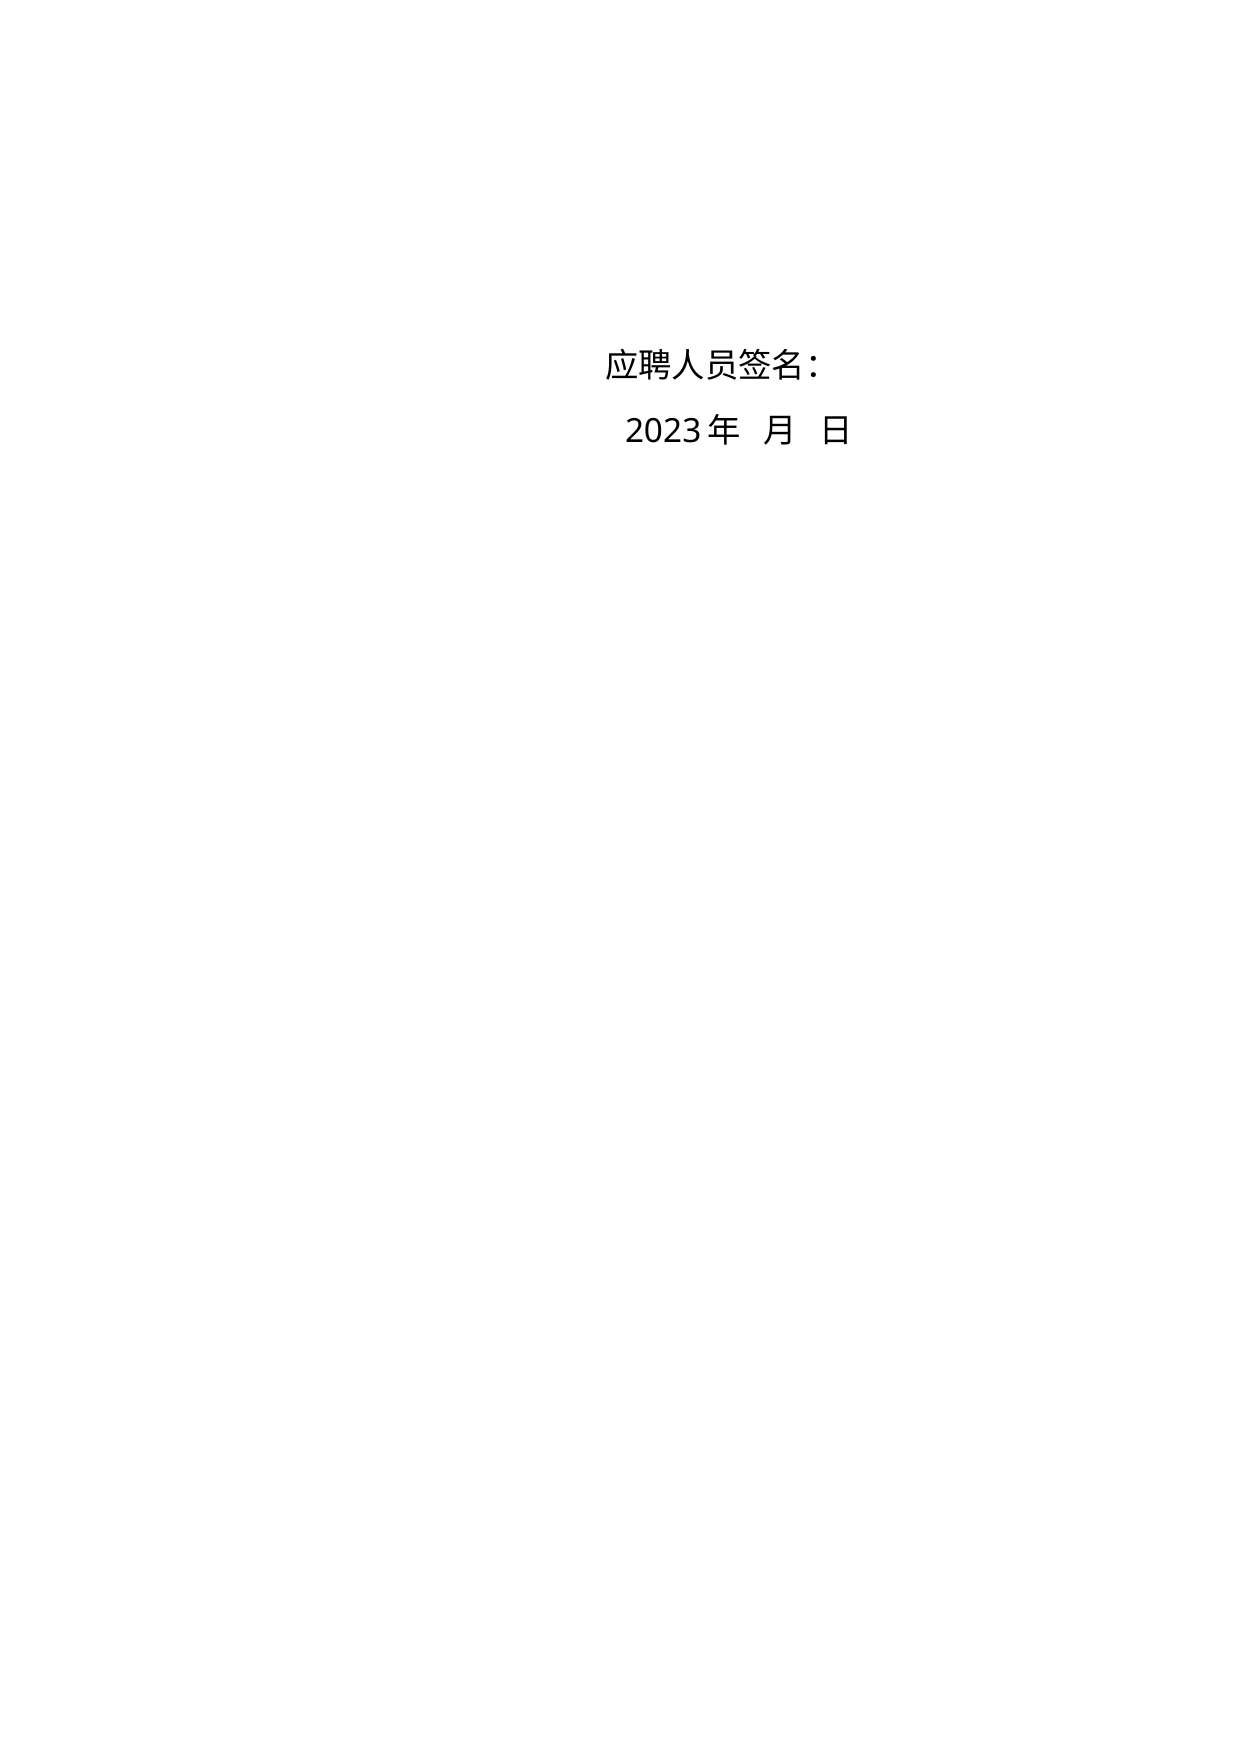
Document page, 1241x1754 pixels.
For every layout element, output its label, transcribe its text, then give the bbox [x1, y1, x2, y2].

text 应聘人员签名： [165, 330, 1087, 395]
text 2023年 月 日 [165, 395, 1087, 460]
